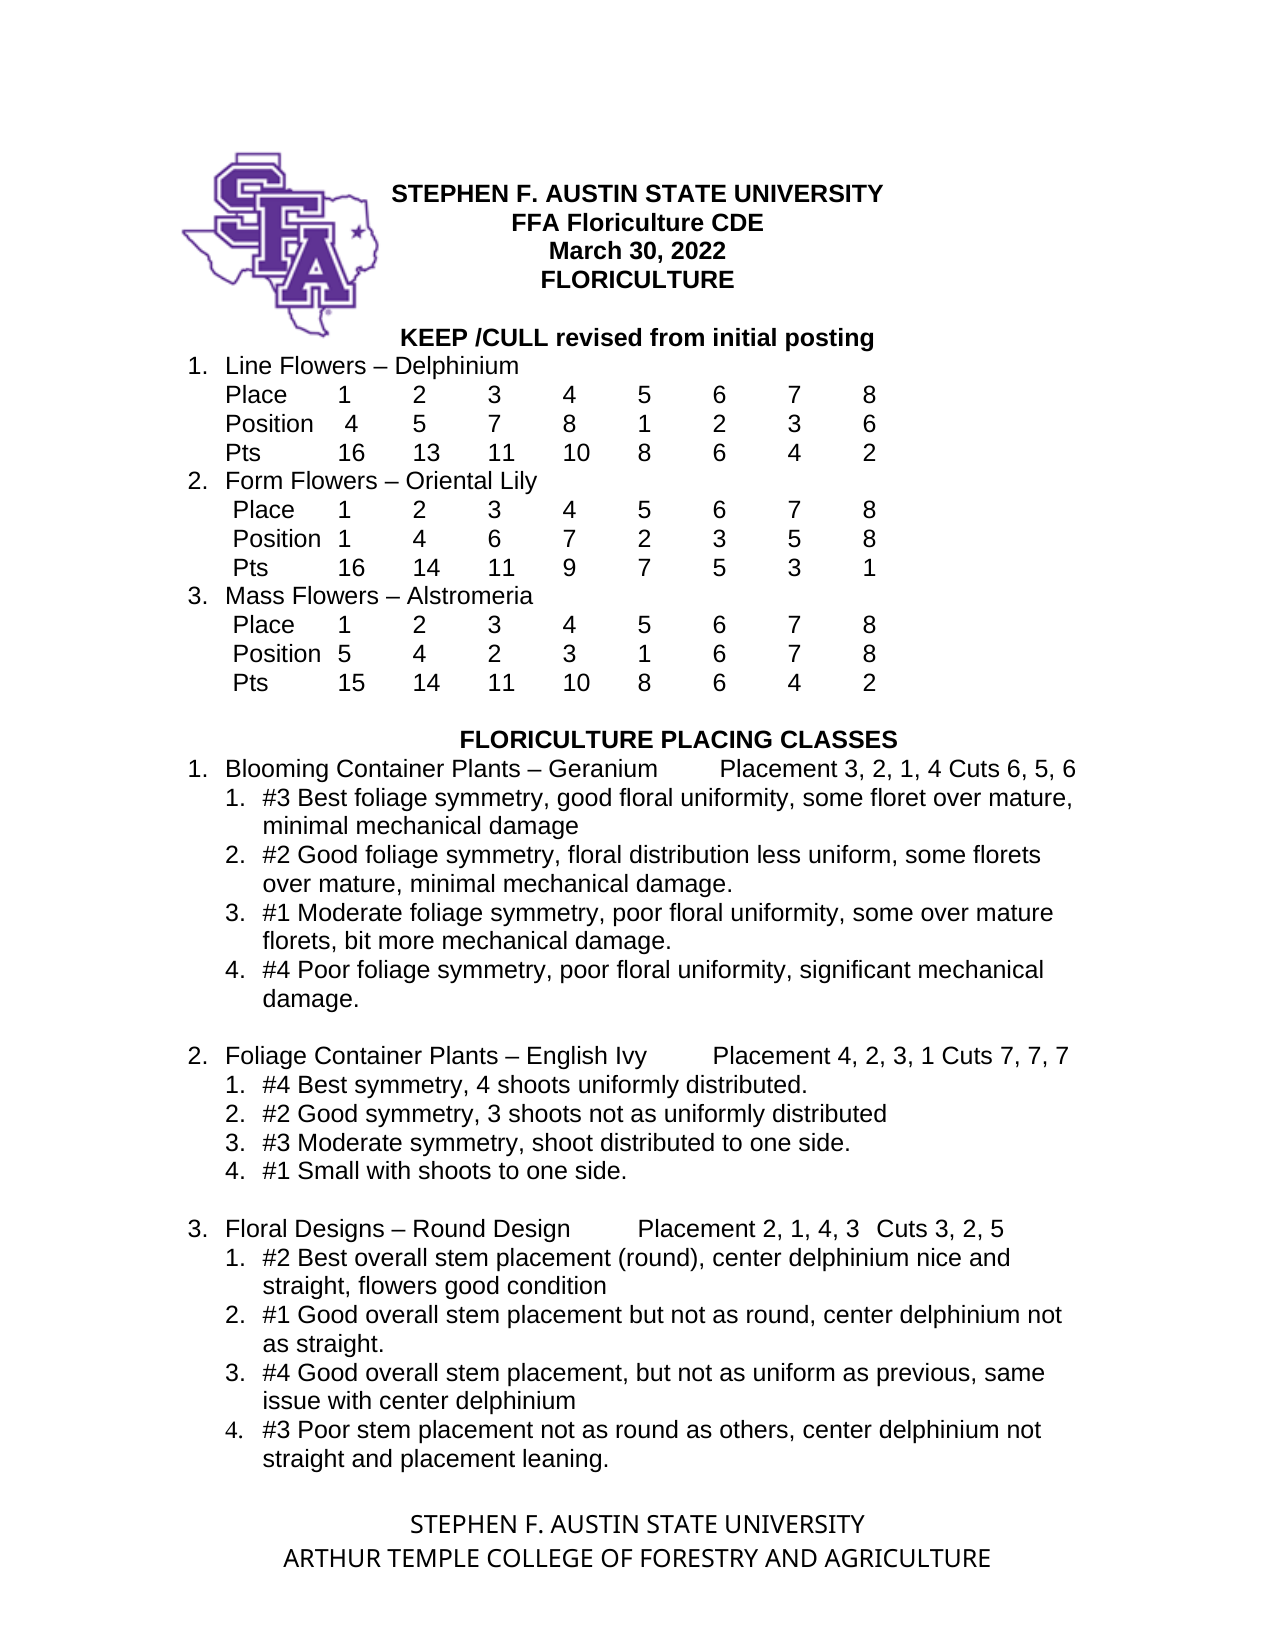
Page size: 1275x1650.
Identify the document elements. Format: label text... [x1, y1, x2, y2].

text KEEP /CULL revised from initial posting [187, 322, 1087, 351]
list #3 Best foliage symmetry, good floral uniformity, some floret over mature, minimal mechanical damage [225, 782, 1087, 840]
text Place 1 2 3 4 5 6 7 8 [225, 380, 1087, 409]
list #1 Moderate foliage symmetry, poor floral uniformity, some over mature florets, bit more mechanical damage. [225, 897, 1087, 955]
text Pts 15 14 11 10 8 6 4 2 [232, 667, 1087, 696]
text FFA Floriculture CDE [187, 207, 1087, 236]
list #2 Good symmetry, 3 shoots not as uniformly distributed [225, 1099, 1087, 1127]
text Position 5 4 2 3 1 6 7 8 [232, 639, 1087, 667]
list Foliage Container Plants – English Ivy Placement 4, 2, 3, 1 Cuts 7, 7, 7 [187, 1041, 1087, 1070]
text Pts 16 13 11 10 8 6 4 2 [225, 437, 1087, 466]
list #3 Poor stem placement not as round as others, center delphinium not straight and placement leaning. [225, 1415, 1087, 1473]
list #1 Small with shoots to one side. [225, 1156, 1087, 1185]
list Form Flowers – Oriental Lily [187, 466, 1087, 495]
list Mass Flowers – Alstromeria [187, 581, 1087, 610]
list #3 Moderate symmetry, shoot distributed to one side. [225, 1127, 1087, 1156]
text Position 1 4 6 7 2 3 5 8 [232, 524, 1087, 552]
list #4 Best symmetry, 4 shoots uniformly distributed. [225, 1070, 1087, 1099]
text Place 1 2 3 4 5 6 7 8 [232, 495, 1087, 524]
list FLORICULTURE PLACING CLASSES [270, 725, 1087, 754]
list #4 Good overall stem placement, but not as uniform as previous, same issue with center delphinium [225, 1357, 1087, 1415]
list #4 Poor foliage symmetry, poor floral uniformity, significant mechanical damage. [225, 955, 1087, 1012]
text Position 4 5 7 8 1 2 3 6 [225, 409, 1087, 437]
list Blooming Container Plants – Geranium Placement 3, 2, 1, 4 Cuts 6, 5, 6 [187, 754, 1087, 782]
list Floral Designs – Round Design Placement 2, 1, 4, 3 Cuts 3, 2, 5 [187, 1214, 1087, 1242]
text Pts 16 14 11 9 7 5 3 1 [232, 552, 1087, 581]
list #2 Good foliage symmetry, floral distribution less uniform, some florets over mature, minimal mechanical damage. [225, 840, 1087, 897]
picture [179, 150, 382, 342]
text STEPHEN F. AUSTIN STATE UNIVERSITY [187, 179, 1087, 207]
list Line Flowers – Delphinium [187, 351, 1087, 380]
text FLORICULTURE [187, 265, 1087, 294]
list #1 Good overall stem placement but not as round, center delphinium not as straight. [225, 1300, 1087, 1357]
text Place 1 2 3 4 5 6 7 8 [232, 610, 1087, 639]
text March 30, 2022 [187, 236, 1087, 265]
list #2 Best overall stem placement (round), center delphinium nice and straight, flowers good condition [225, 1242, 1087, 1300]
